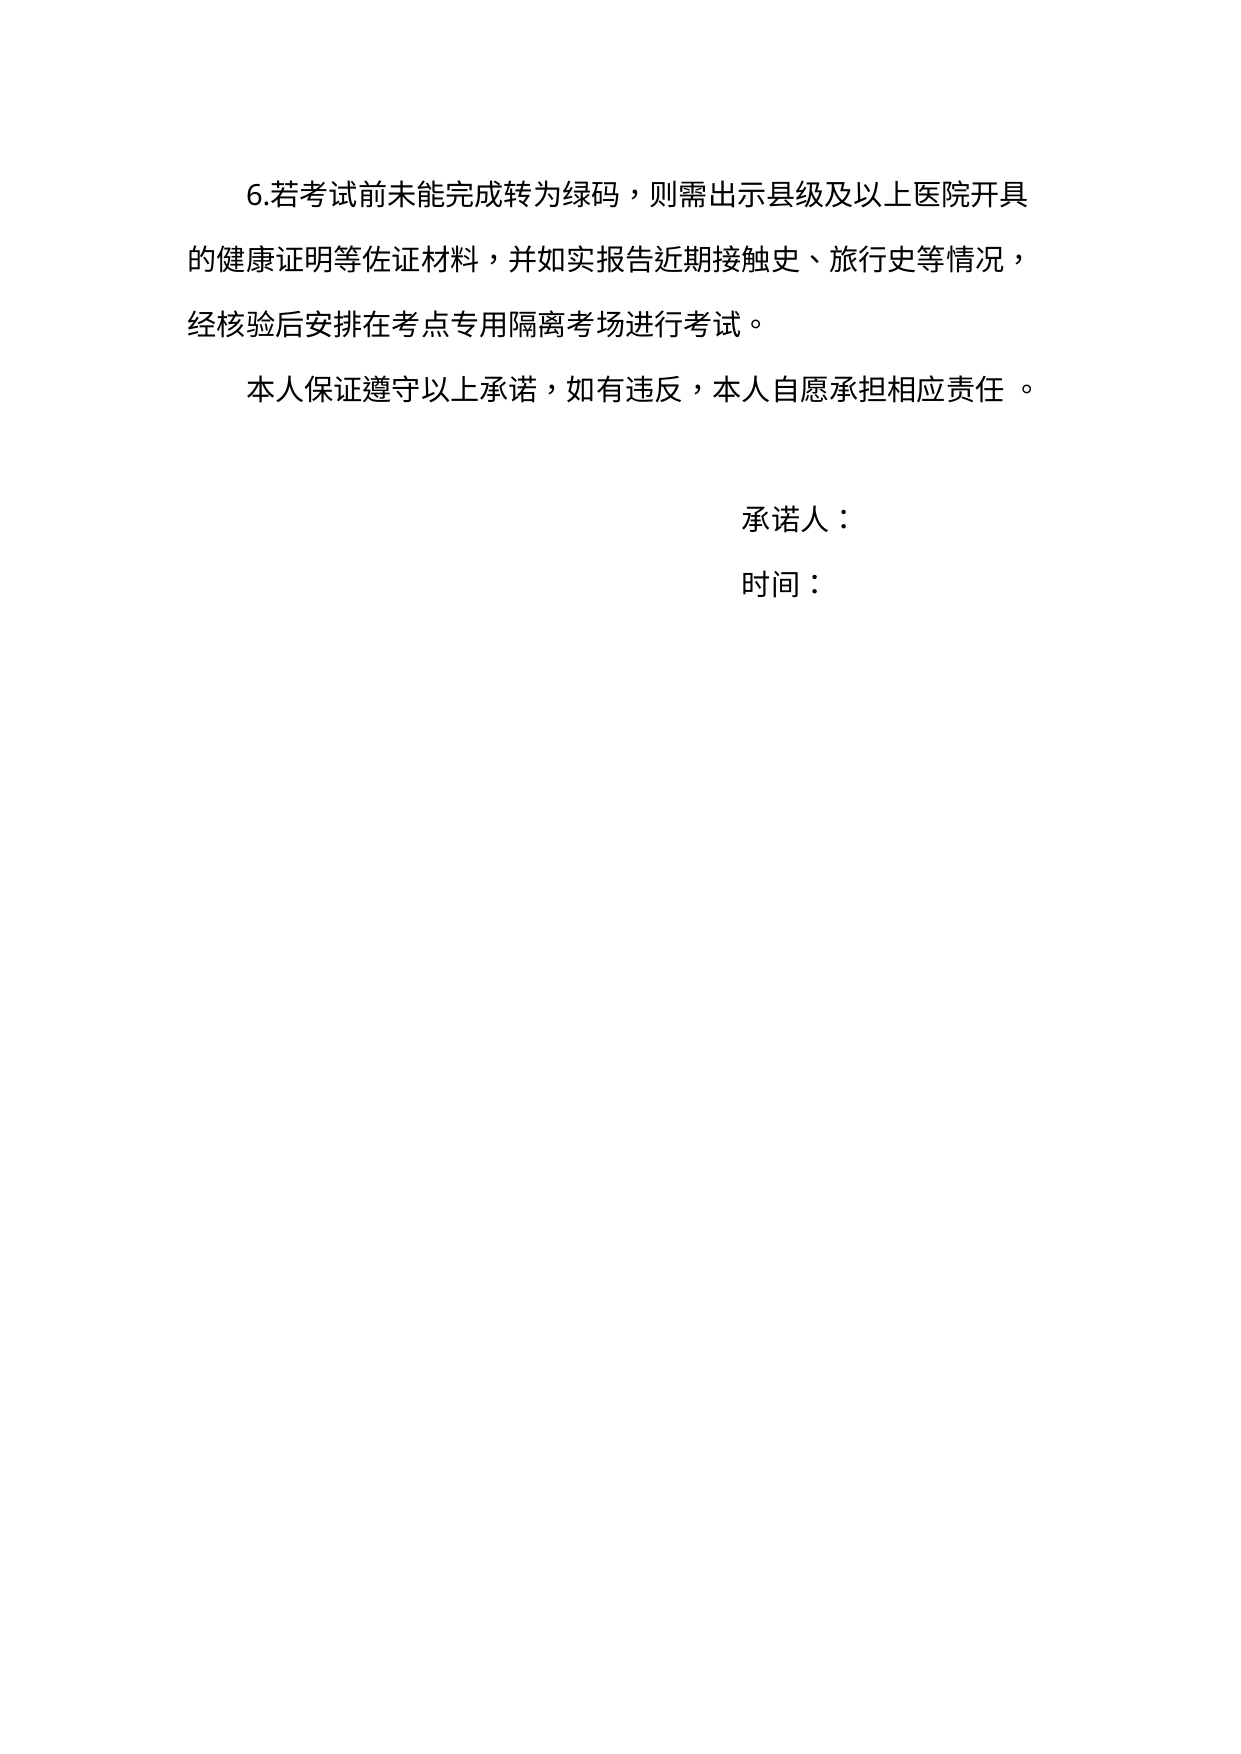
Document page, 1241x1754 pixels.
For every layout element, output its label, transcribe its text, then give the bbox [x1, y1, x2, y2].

text 6.若考试前未能完成转为绿码，则需出示县级及以上医院开具的健康证明等佐证材料，并如实报告近期接触史、旅行史等情况，经核验后安排在考点专用隔离考场进行考试。 [187, 162, 1053, 357]
text 本人保证遵守以上承诺，如有违反，本人自愿承担相应责任 。 [187, 357, 1053, 422]
text 时间： [187, 552, 1053, 617]
text 承诺人： [187, 487, 1053, 552]
